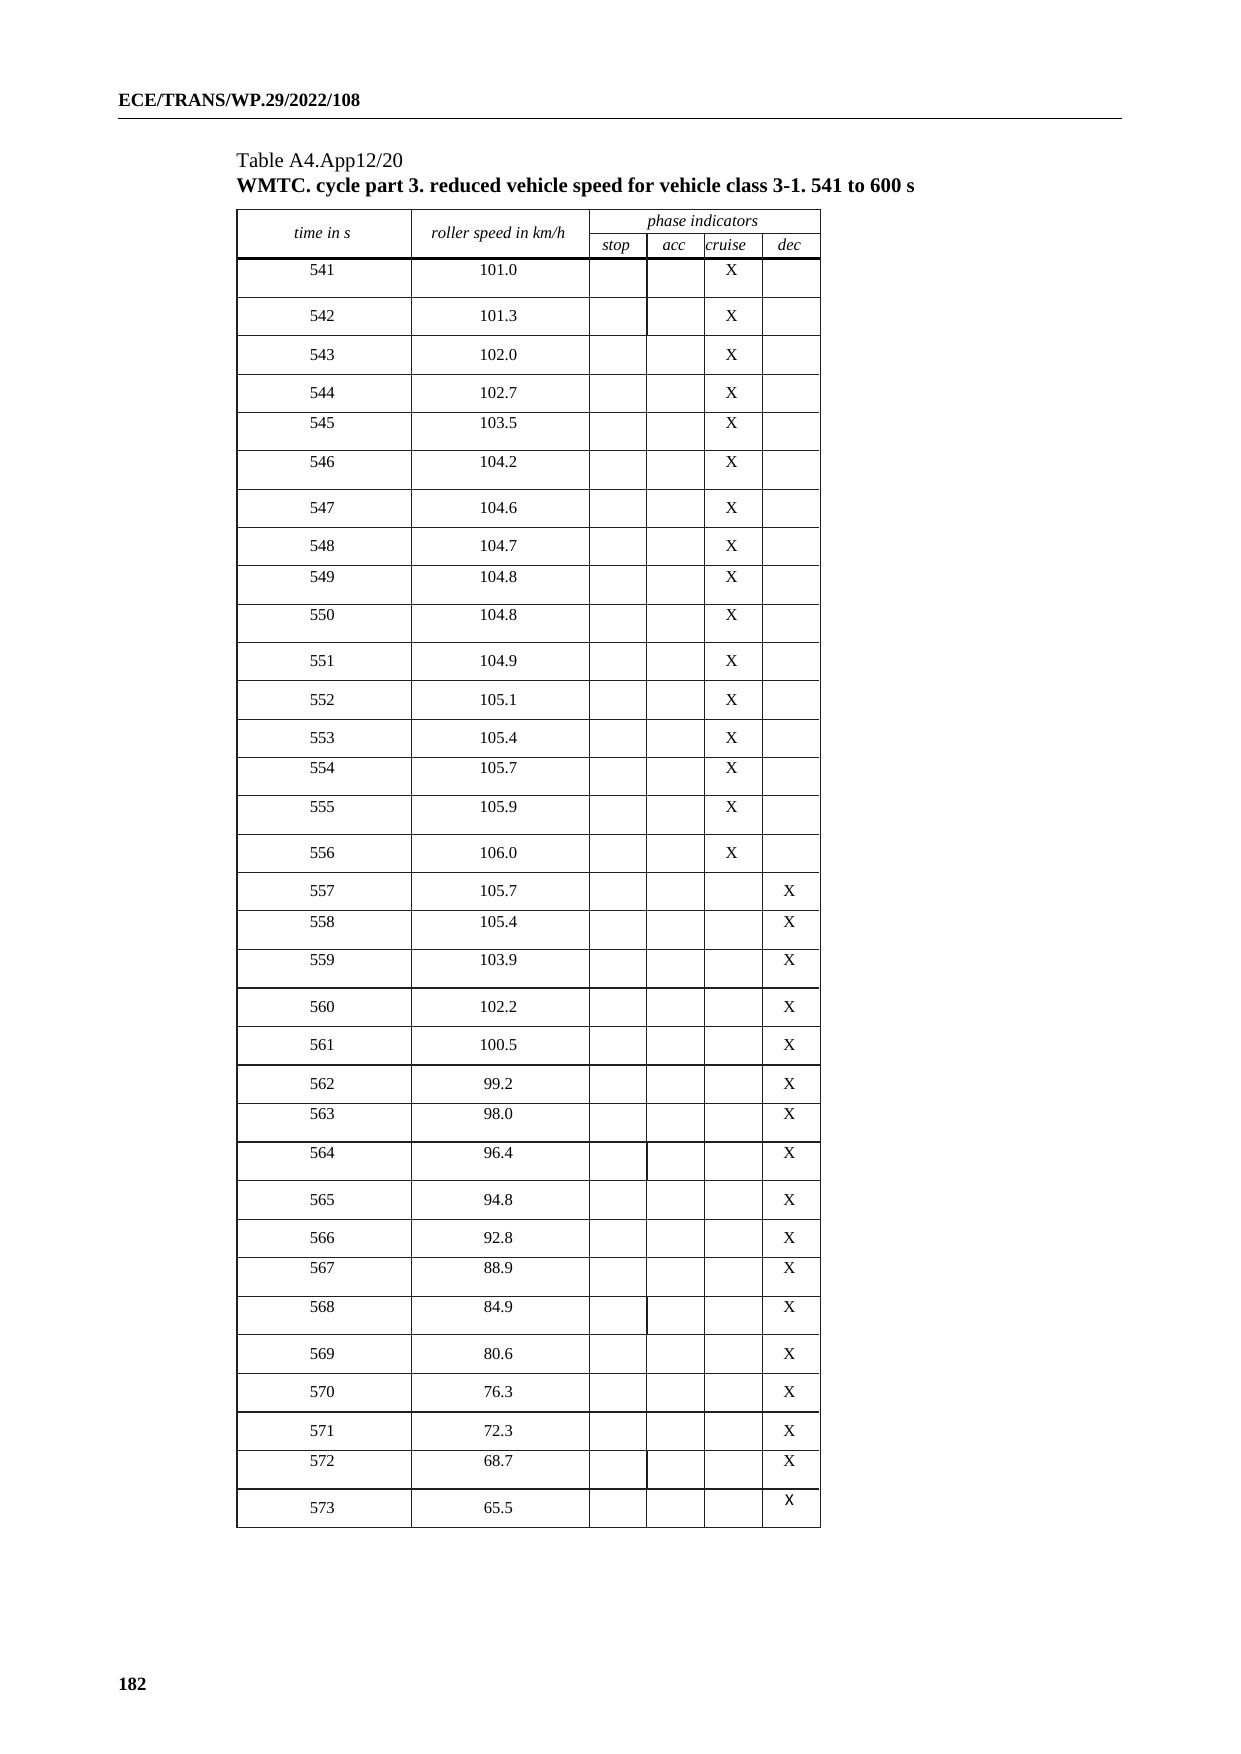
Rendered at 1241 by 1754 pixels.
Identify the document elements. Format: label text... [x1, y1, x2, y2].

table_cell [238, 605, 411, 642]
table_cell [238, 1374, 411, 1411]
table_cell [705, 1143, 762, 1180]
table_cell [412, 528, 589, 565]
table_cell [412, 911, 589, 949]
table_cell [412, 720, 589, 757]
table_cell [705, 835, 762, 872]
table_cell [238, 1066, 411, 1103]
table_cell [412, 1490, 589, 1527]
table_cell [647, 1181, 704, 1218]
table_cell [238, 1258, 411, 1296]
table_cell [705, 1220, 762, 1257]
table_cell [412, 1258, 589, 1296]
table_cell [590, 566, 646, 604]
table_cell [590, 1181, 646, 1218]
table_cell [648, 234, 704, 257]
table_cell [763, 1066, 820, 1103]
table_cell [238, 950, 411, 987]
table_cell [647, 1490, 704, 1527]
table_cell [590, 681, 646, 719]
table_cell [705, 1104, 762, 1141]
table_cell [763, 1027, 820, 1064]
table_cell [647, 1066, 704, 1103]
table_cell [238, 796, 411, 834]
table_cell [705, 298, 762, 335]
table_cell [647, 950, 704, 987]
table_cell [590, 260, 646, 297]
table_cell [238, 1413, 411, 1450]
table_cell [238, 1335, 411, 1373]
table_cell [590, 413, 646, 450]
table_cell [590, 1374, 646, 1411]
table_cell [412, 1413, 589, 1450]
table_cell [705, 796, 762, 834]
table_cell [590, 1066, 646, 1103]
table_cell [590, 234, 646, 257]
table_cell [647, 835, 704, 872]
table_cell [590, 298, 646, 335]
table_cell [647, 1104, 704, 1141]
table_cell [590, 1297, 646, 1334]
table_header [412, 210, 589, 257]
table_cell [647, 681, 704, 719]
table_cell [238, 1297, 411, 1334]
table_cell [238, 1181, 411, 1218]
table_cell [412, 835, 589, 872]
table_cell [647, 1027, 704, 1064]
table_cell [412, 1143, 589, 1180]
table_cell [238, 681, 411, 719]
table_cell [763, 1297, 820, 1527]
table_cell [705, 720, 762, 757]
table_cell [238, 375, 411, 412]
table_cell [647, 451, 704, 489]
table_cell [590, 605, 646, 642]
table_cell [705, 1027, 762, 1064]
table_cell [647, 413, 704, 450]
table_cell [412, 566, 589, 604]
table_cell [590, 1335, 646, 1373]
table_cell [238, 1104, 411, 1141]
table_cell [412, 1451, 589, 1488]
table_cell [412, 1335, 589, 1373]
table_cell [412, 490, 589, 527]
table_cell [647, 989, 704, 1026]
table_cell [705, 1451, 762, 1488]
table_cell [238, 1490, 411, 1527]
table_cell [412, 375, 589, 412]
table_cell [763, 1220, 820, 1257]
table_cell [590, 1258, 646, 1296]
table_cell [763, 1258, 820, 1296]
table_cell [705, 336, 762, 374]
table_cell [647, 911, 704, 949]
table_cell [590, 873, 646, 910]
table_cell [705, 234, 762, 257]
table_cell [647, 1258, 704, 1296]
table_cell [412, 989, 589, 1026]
text WMTC. cycle part 3. reduced vehicle speed for vehicle class 3-1. 541 to 600 s [236, 172, 1004, 197]
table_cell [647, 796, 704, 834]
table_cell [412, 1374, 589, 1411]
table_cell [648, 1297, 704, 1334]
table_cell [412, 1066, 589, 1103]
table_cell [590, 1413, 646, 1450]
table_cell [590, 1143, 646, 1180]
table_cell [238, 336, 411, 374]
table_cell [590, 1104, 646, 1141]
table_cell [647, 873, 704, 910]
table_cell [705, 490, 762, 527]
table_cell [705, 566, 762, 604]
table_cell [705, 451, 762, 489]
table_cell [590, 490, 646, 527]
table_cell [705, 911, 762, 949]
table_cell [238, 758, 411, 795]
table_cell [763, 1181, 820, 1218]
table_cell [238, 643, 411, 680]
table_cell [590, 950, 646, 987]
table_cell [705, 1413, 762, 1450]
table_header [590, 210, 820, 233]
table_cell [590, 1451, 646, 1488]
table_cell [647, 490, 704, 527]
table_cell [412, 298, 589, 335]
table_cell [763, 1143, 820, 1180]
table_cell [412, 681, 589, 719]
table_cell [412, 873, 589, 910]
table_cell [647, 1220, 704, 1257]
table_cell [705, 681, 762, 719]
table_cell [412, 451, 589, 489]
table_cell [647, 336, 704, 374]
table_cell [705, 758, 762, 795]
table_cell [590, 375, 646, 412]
text Table A4.App12/20 [236, 148, 1122, 172]
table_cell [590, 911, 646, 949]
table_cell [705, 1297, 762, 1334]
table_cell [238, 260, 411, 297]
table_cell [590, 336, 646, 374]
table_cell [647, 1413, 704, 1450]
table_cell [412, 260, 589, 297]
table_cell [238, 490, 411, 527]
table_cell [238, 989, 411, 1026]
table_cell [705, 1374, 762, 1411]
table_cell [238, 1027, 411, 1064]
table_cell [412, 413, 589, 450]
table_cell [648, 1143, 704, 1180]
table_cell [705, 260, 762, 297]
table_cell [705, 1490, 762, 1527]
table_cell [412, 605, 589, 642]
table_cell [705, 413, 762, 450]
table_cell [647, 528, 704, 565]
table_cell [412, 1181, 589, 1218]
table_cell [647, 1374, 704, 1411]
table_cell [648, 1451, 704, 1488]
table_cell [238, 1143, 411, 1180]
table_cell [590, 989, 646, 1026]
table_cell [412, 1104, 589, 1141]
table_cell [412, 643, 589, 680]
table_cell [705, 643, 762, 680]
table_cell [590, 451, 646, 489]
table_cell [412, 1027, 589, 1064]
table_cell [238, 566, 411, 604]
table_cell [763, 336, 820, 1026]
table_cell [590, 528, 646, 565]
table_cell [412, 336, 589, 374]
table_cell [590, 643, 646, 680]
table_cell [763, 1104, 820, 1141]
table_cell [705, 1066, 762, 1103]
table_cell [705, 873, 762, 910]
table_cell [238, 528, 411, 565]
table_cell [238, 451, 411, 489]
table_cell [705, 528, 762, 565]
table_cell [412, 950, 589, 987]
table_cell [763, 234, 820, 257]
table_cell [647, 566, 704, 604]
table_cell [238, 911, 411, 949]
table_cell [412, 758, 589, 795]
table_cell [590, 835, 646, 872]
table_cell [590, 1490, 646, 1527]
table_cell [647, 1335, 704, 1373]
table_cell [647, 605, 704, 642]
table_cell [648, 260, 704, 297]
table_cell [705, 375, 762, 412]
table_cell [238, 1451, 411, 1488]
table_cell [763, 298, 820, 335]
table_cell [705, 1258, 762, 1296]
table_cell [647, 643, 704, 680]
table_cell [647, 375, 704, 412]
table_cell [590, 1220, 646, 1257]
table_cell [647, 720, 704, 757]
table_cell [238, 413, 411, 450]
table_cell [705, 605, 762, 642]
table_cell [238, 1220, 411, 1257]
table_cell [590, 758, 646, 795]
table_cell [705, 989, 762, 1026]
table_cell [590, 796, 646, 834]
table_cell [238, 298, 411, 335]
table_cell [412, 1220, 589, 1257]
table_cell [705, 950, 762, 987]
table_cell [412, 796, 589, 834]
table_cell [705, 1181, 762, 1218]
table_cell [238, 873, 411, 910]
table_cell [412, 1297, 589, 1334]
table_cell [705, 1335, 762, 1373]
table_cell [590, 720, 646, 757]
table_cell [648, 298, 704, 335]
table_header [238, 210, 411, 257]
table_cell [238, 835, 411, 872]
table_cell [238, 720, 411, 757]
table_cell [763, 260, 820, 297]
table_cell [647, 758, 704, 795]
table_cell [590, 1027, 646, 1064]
